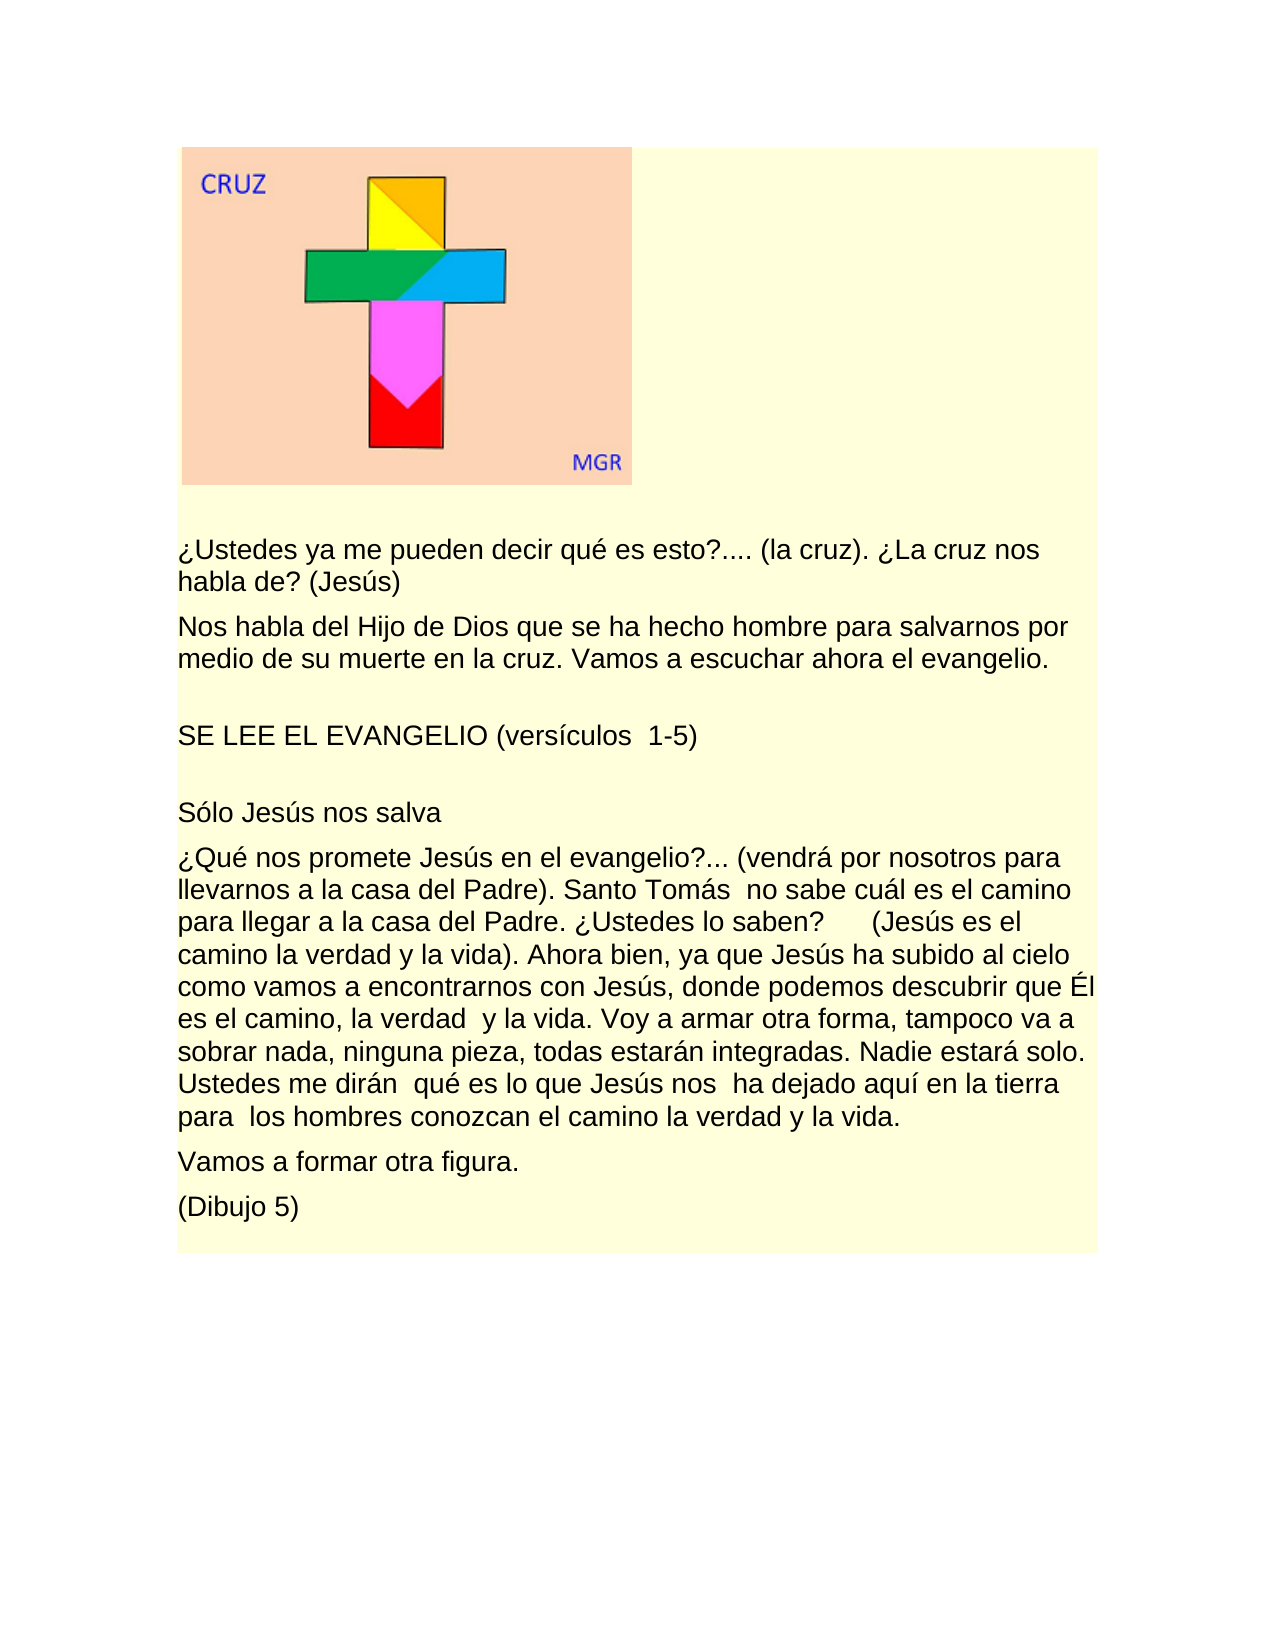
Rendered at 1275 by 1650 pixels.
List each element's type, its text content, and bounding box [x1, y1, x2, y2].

text Vamos a formar otra figura. [177, 1144, 1098, 1177]
text Nos habla del Hijo de Dios que se ha hecho hombre para salvarnos por medio de su muerte en la cruz. Vamos a escuchar ahora el evangelio. [177, 610, 1098, 675]
picture [181, 147, 632, 485]
text (Dibujo 5) [177, 1189, 1098, 1222]
text Sólo Jesús nos salva [177, 796, 1098, 828]
text ¿Ustedes ya me pueden decir qué es esto?.... (la cruz). ¿La cruz nos habla de? (Jesús) [177, 533, 1098, 598]
text SE LEE EL EVANGELIO (versículos 1-5) [177, 719, 1098, 751]
text ¿Qué nos promete Jesús en el evangelio?... (vendrá por nosotros para llevarnos a la casa del Padre). Santo Tomás no sabe cuál es el camino para llegar a la casa del Padre. ¿Ustedes lo saben? (Jesús es el camino la verdad y la vida). Ahora bien, ya que Jesús ha subido al cielo como vamos a encontrarnos con Jesús, donde podemos descubrir que Él es el camino, la verdad y la vida. Voy a armar otra forma, tampoco va a sobrar nada, ninguna pieza, todas estarán integradas. Nadie estará solo. Ustedes me dirán qué es lo que Jesús nos ha dejado aquí en la tierra para los hombres conozcan el camino la verdad y la vida. [177, 841, 1098, 1132]
